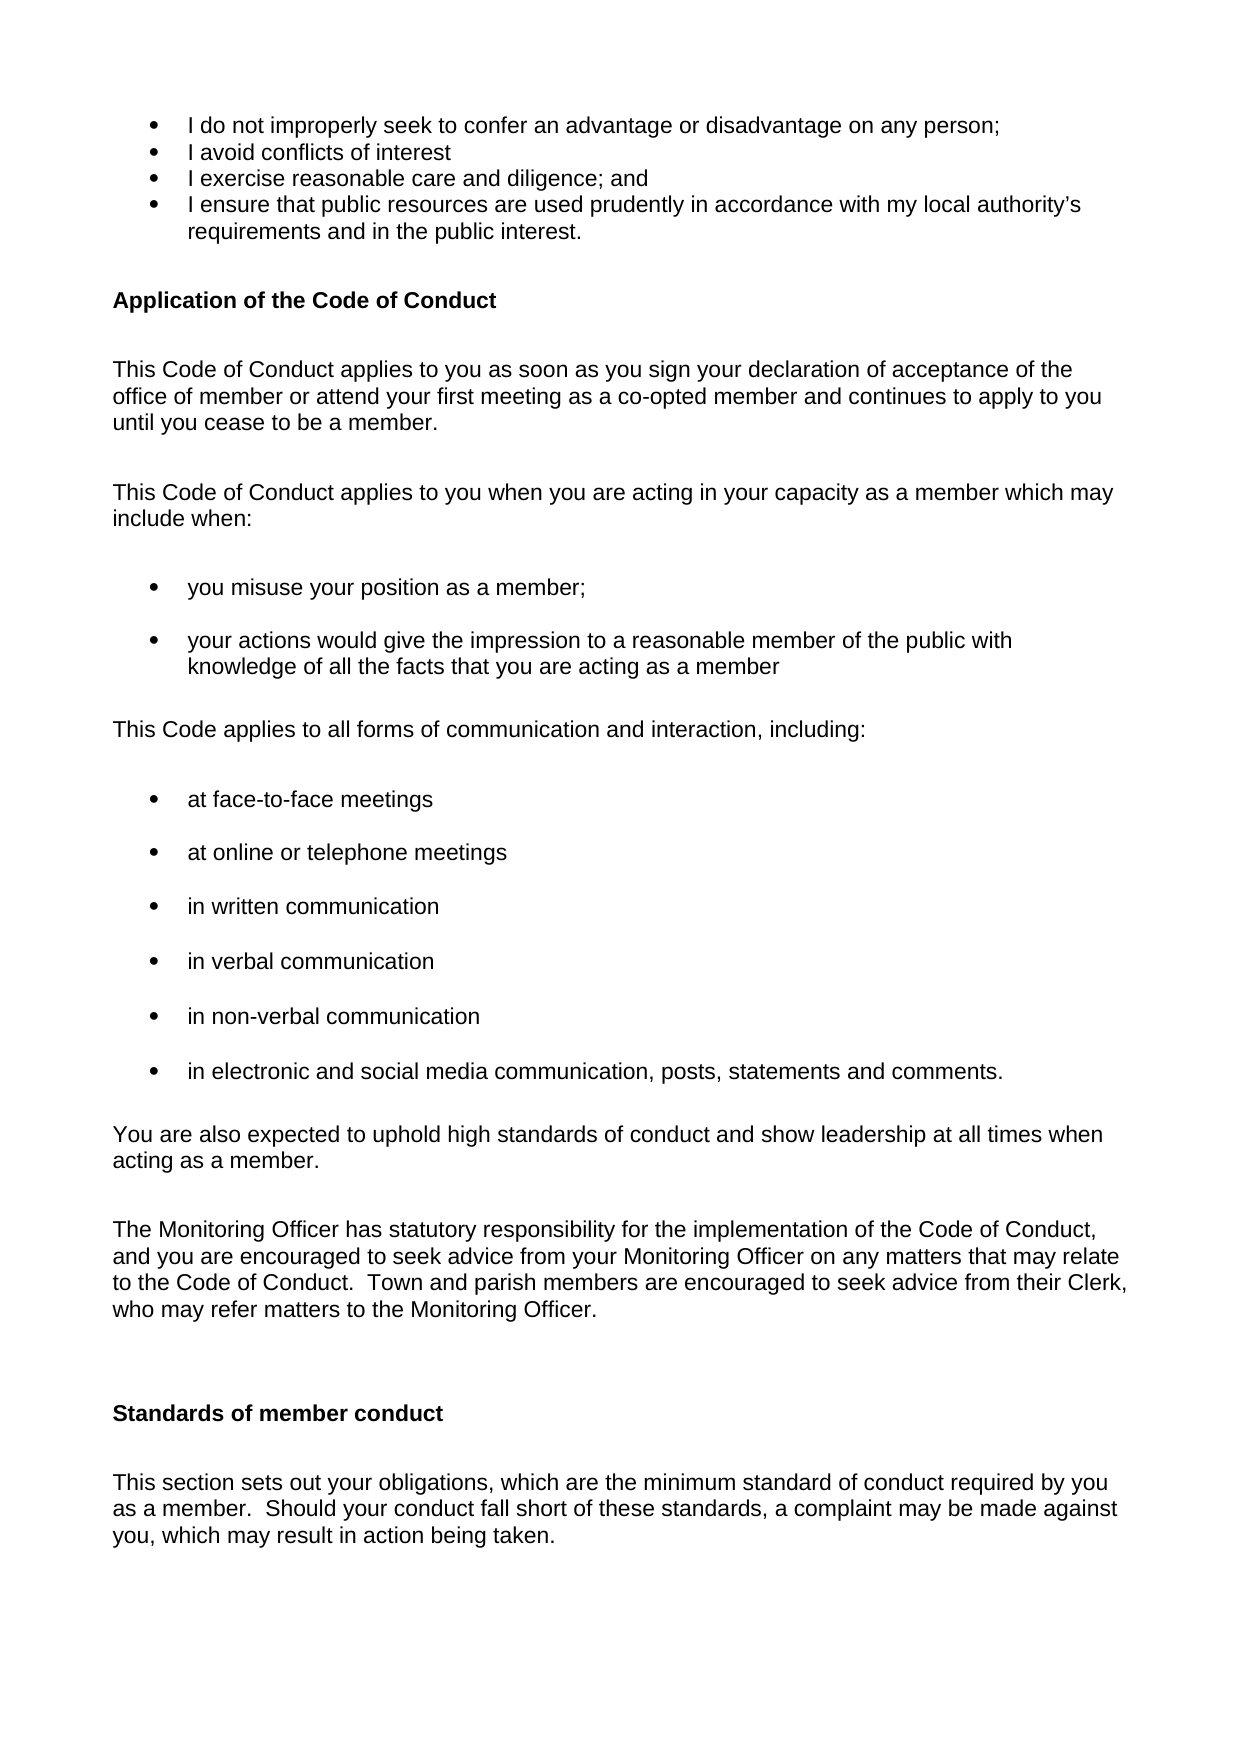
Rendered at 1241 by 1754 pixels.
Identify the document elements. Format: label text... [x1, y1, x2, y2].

list in verbal communication [150, 948, 1128, 974]
list at online or telephone meetings [150, 838, 1128, 865]
text This Code applies to all forms of communication and interaction, including: [112, 716, 1128, 743]
text This section sets out your obligations, which are the minimum standard of conduct required by you as a member. Should your conduct fall short of these standards, a complaint may be made against you, which may result in action being taken. [112, 1469, 1128, 1548]
text Standards of member conduct [112, 1399, 1128, 1426]
list at face-to-face meetings [150, 786, 1128, 812]
list in electronic and social media communication, posts, statements and comments. [150, 1058, 1128, 1084]
text You are also expected to uphold high standards of conduct and show leadership at all times when acting as a member. [112, 1121, 1128, 1173]
text This Code of Conduct applies to you as soon as you sign your declaration of acceptance of the office of member or attend your first meeting as a co-opted member and continues to apply to you until you cease to be a member. [112, 356, 1128, 435]
list in written communication [150, 893, 1128, 919]
list I do not improperly seek to confer an advantage or disadvantage on any person; [150, 112, 1128, 138]
text Application of the Code of Conduct [112, 287, 1128, 313]
text The Monitoring Officer has statutory responsibility for the implementation of the Code of Conduct, and you are encouraged to seek advice from your Monitoring Officer on any matters that may relate to the Code of Conduct. Town and parish members are encouraged to seek advice from their Clerk, who may refer matters to the Monitoring Officer. [112, 1216, 1128, 1322]
text This Code of Conduct applies to you when you are acting in your capacity as a member which may include when: [112, 478, 1128, 531]
list your actions would give the impression to a reasonable member of the public with knowledge of all the facts that you are acting as a member [150, 627, 1128, 679]
list you misuse your position as a member; [150, 574, 1128, 601]
list I ensure that public resources are used prudently in accordance with my local authority’s requirements and in the public interest. [150, 191, 1128, 244]
list I exercise reasonable care and diligence; and [150, 165, 1128, 191]
list I avoid conflicts of interest [150, 138, 1128, 165]
list in non-verbal communication [150, 1003, 1128, 1029]
